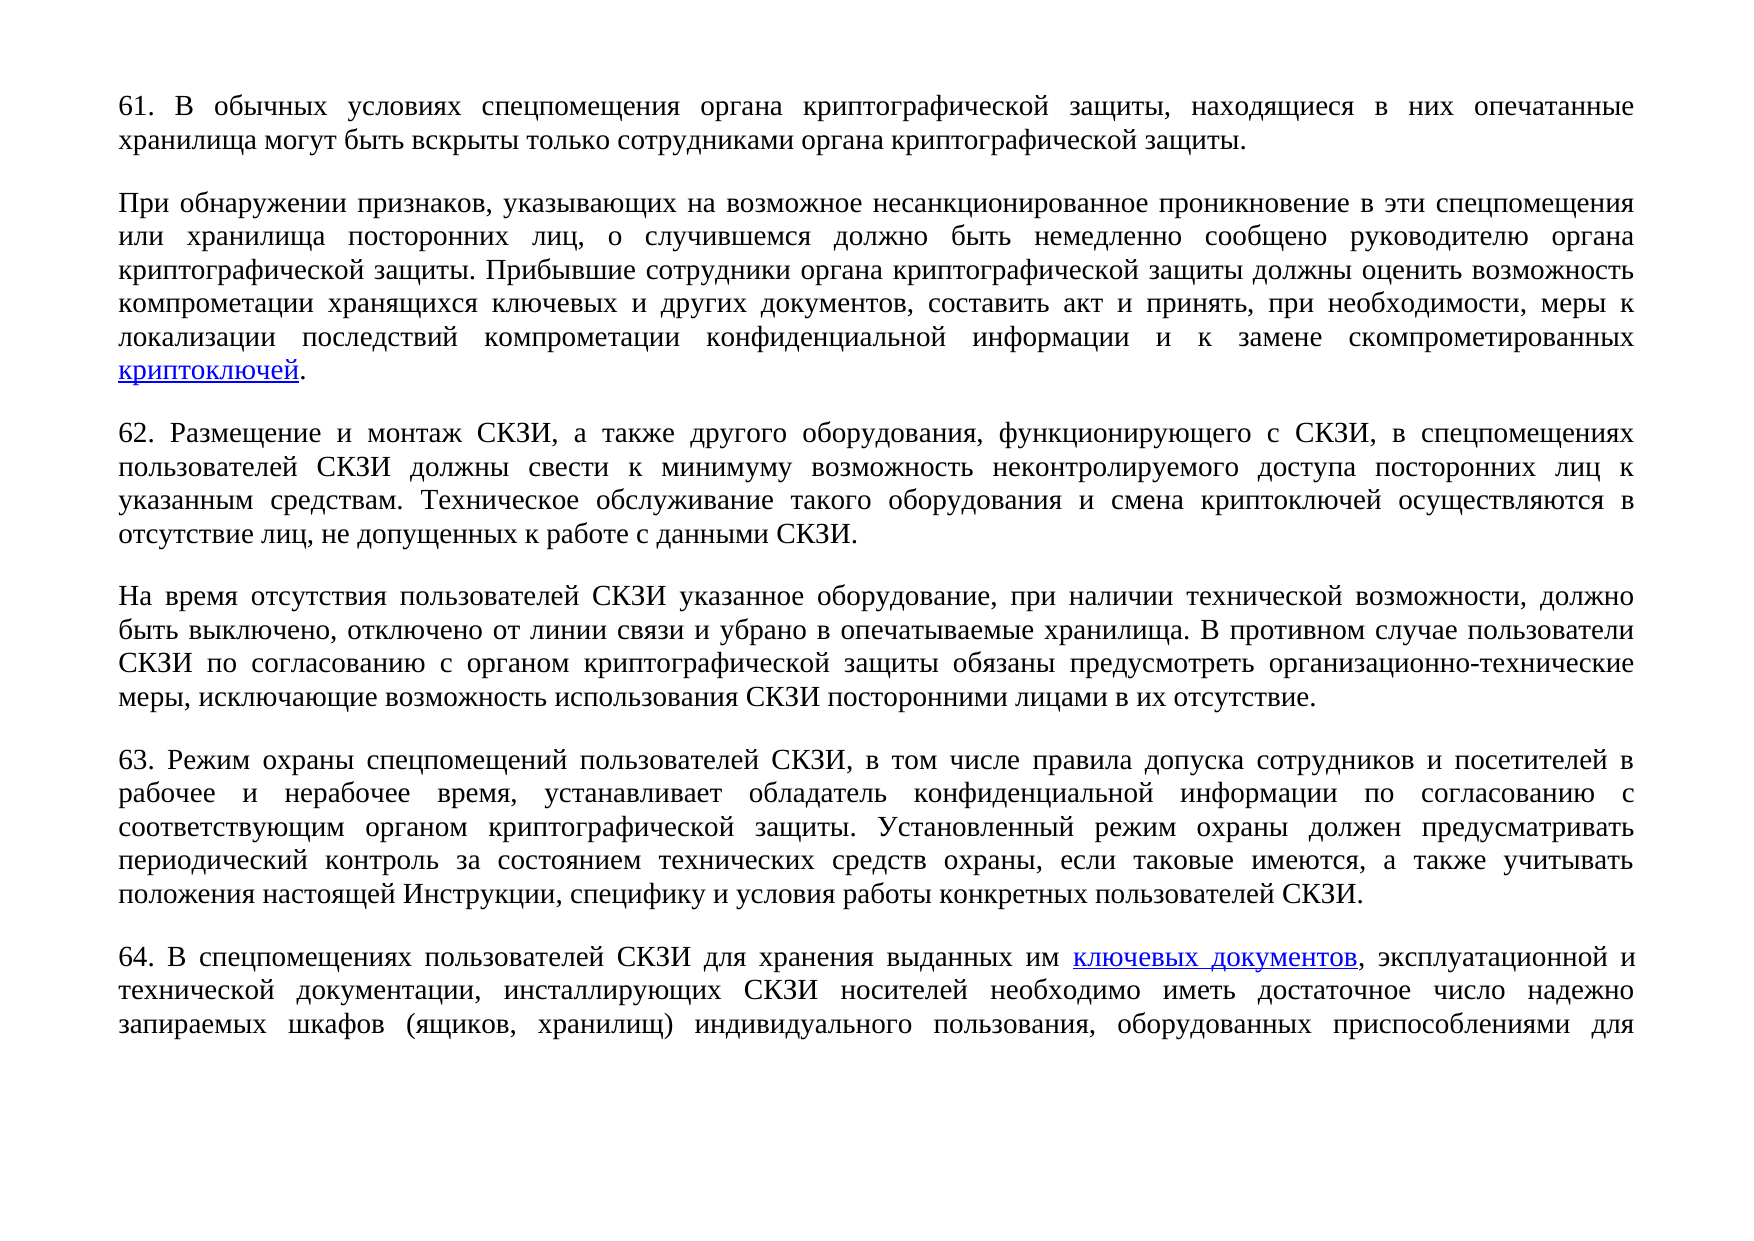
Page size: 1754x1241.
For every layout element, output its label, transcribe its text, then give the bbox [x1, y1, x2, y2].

text При обнаружении признаков, указывающих на возможное несанкционированное проникновение в эти спецпомещения или хранилища посторонних лиц, о случившемся должно быть немедленно сообщено руководителю органа криптографической защиты. Прибывшие сотрудники органа криптографической защиты должны оценить возможность компрометации хранящихся ключевых и других документов, составить акт и принять, при необходимости, меры к локализации последствий компрометации конфиденциальной информации и к замене скомпрометированных криптоключей. [118, 185, 1636, 386]
text 61. В обычных условиях спецпомещения органа криптографической защиты, находящиеся в них опечатанные хранилища могут быть вскрыты только сотрудниками органа криптографической защиты. [118, 88, 1636, 156]
text 63. Режим охраны спецпомещений пользователей СКЗИ, в том числе правила допуска сотрудников и посетителей в рабочее и нерабочее время, устанавливает обладатель конфиденциальной информации по согласованию с соответствующим органом криптографической защиты. Установленный режим охраны должен предусматривать периодический контроль за состоянием технических средств охраны, если таковые имеются, а также учитывать положения настоящей Инструкции, специфику и условия работы конкретных пользователей СКЗИ. [118, 742, 1636, 909]
text На время отсутствия пользователей СКЗИ указанное оборудование, при наличии технической возможности, должно быть выключено, отключено от линии связи и убрано в опечатываемые хранилища. В противном случае пользователи СКЗИ по согласованию с органом криптографической защиты обязаны предусмотреть организационно-технические меры, исключающие возможность использования СКЗИ посторонними лицами в их отсутствие. [118, 578, 1636, 713]
text 62. Размещение и монтаж СКЗИ, а также другого оборудования, функционирующего с СКЗИ, в спецпомещениях пользователей СКЗИ должны свести к минимуму возможность неконтролируемого доступа посторонних лиц к указанным средствам. Техническое обслуживание такого оборудования и смена криптоключей осуществляются в отсутствие лиц, не допущенных к работе с данными СКЗИ. [118, 415, 1636, 549]
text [118, 939, 1636, 1039]
